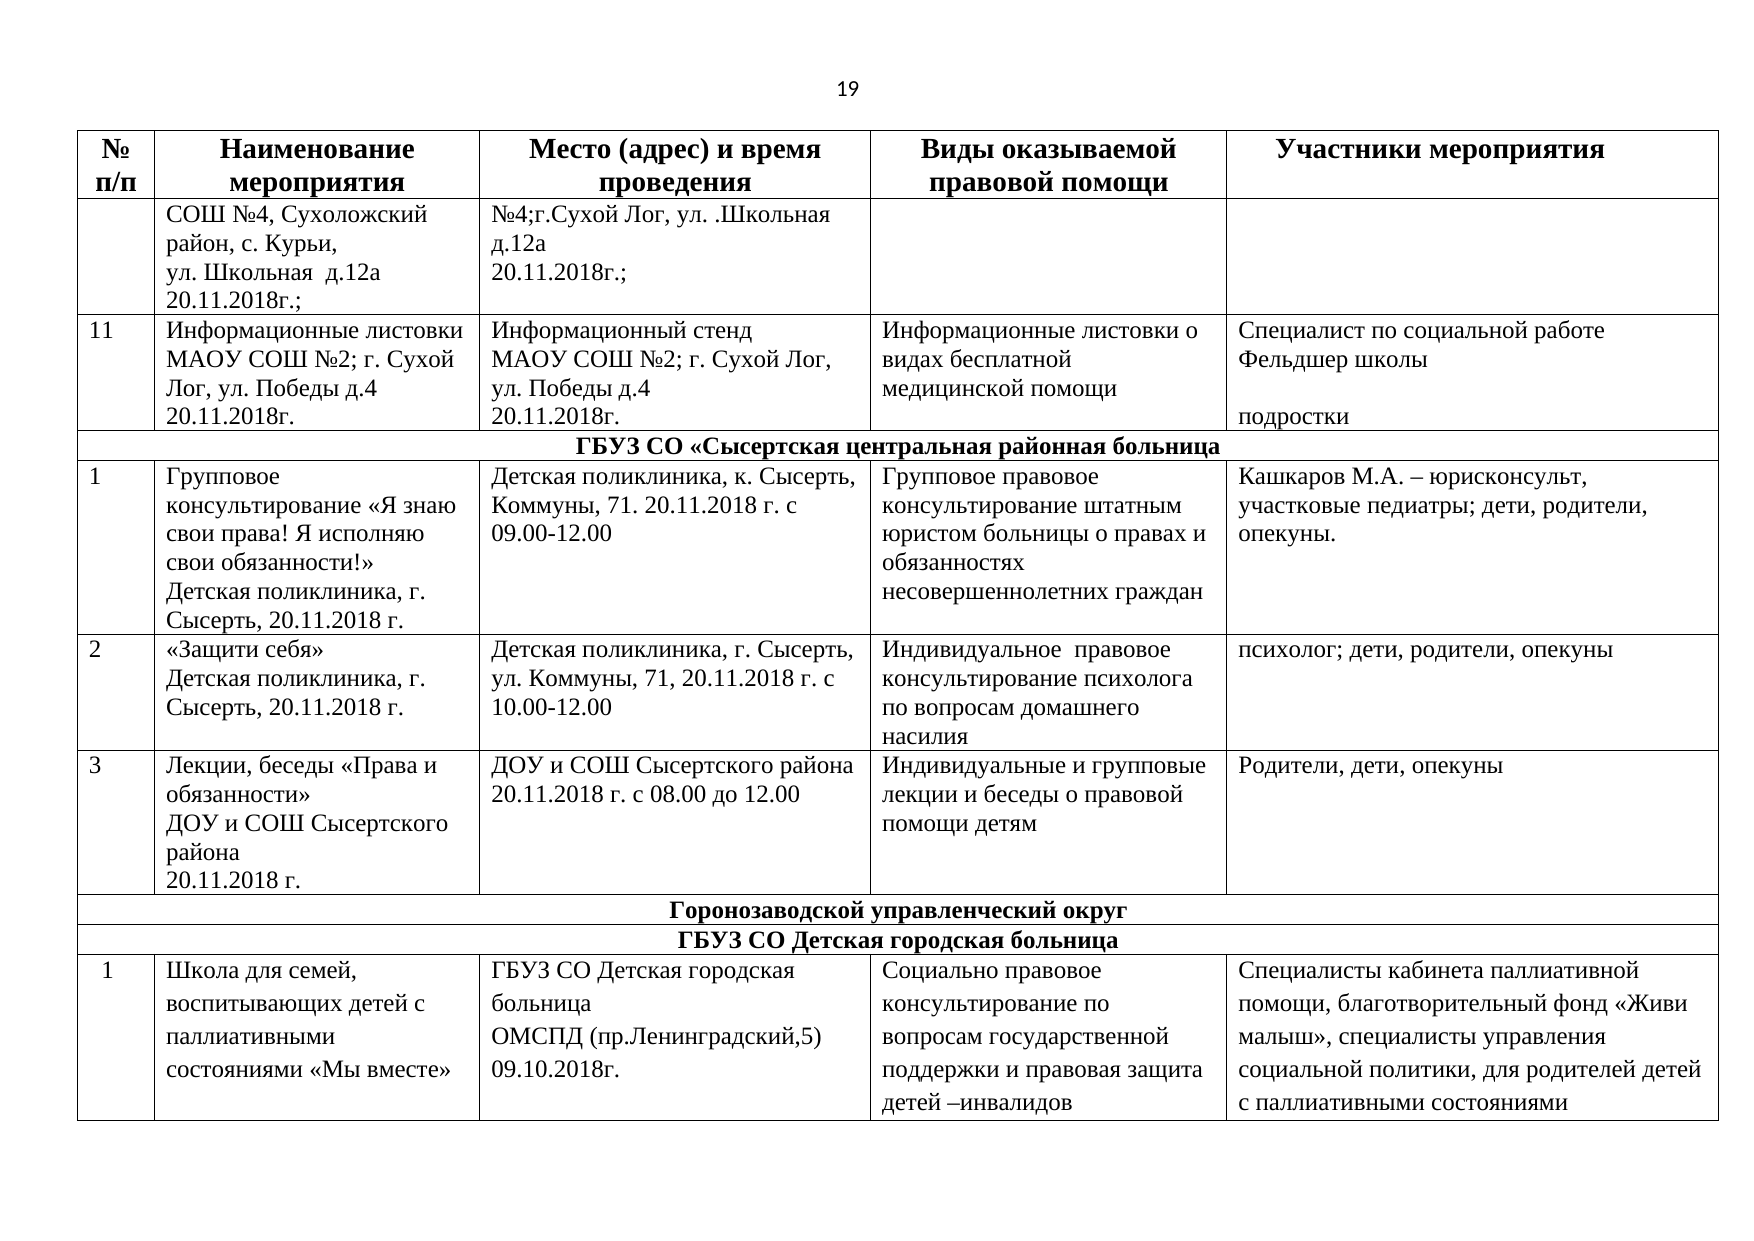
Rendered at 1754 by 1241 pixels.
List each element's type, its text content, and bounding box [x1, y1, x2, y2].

table_cell Групповое консультирование «Я знаю свои права! Я исполняю свои обязанности!» Детская поликлиника, г. Сысерть, 20.11.2018 г. [155, 461, 479, 633]
table_cell 1 [78, 955, 154, 1119]
table_cell 2 [78, 635, 154, 749]
table_cell Индивидуальные и групповые лекции и беседы о правовой помощи детям [871, 751, 1226, 894]
table_cell ГБУЗ СО Детская городская больница [78, 925, 1718, 954]
table_cell Детская поликлиника, к. Сысерть, Коммуны, 71. 20.11.2018 г. с 09.00-12.00 [480, 461, 870, 633]
table_header Виды оказываемой правовой помощи [871, 131, 1226, 198]
table_cell Специалисты кабинета паллиативной помощи, благотворительный фонд «Живи малыш», специалисты управления социальной политики, для родителей детей с паллиативными состояниями [1227, 955, 1718, 1119]
table_cell Горонозаводской управленческий округ [78, 895, 1718, 924]
table_cell ГБУЗ СО «Сысертская центральная районная больница [78, 431, 1718, 460]
table_cell Школа для семей, воспитывающих детей с паллиативными состояниями «Мы вместе» [155, 955, 479, 1119]
table_header Место (адрес) и время проведения [480, 131, 870, 198]
table_cell 10 [78, 199, 154, 314]
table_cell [871, 199, 1226, 314]
table_cell Социально правовое консультирование по вопросам государственной поддержки и правовая защита детей –инвалидов [871, 955, 1226, 1119]
table_cell Индивидуальное правовое консультирование психолога по вопросам домашнего насилия [871, 635, 1226, 749]
table_header Участники мероприятия [1227, 131, 1718, 198]
table_cell ДОУ и СОШ Сысертского района 20.11.2018 г. с 08.00 до 12.00 [480, 751, 870, 894]
table_cell Кашкаров М.А. – юрисконсульт, участковые педиатры; дети, родители, опекуны. [1227, 461, 1718, 633]
table_cell Информационные листовки о видах бесплатной медицинской помощи [871, 315, 1226, 430]
table_cell Информационные листовки МАОУ СОШ №2; г. Сухой Лог, ул. Победы д.4 20.11.2018г. [155, 315, 479, 430]
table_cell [1227, 199, 1718, 314]
table_cell Специалист по социальной работе Фельдшер школы подростки [1227, 315, 1718, 430]
table_cell психолог; дети, родители, опекуны [1227, 635, 1718, 749]
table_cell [155, 199, 479, 314]
table_cell Групповое правовое консультирование штатным юристом больницы о правах и обязанностях несовершеннолетних граждан [871, 461, 1226, 633]
table_cell Детская поликлиника, г. Сысерть, ул. Коммуны, 71, 20.11.2018 г. с 10.00-12.00 [480, 635, 870, 749]
table_cell Информационный стенд МАОУ СОШ №2; г. Сухой Лог, ул. Победы д.4 20.11.2018г. [480, 315, 870, 430]
table_header Наименование мероприятия [155, 131, 479, 198]
table_cell ГБУЗ СО Детская городская больница ОМСПД (пр.Ленинградский,5) 09.10.2018г. [480, 955, 870, 1119]
table_cell Лекции, беседы «Права и обязанности» ДОУ и СОШ Сысертского района 20.11.2018 г. [155, 751, 479, 894]
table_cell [480, 199, 870, 314]
table_cell «Защити себя» Детская поликлиника, г. Сысерть, 20.11.2018 г. [155, 635, 479, 749]
table_header № п/п [78, 131, 154, 198]
table_cell 3 [78, 751, 154, 894]
table_cell 11 [78, 315, 154, 430]
table_cell Родители, дети, опекуны [1227, 751, 1718, 894]
table_cell 1 [78, 461, 154, 633]
